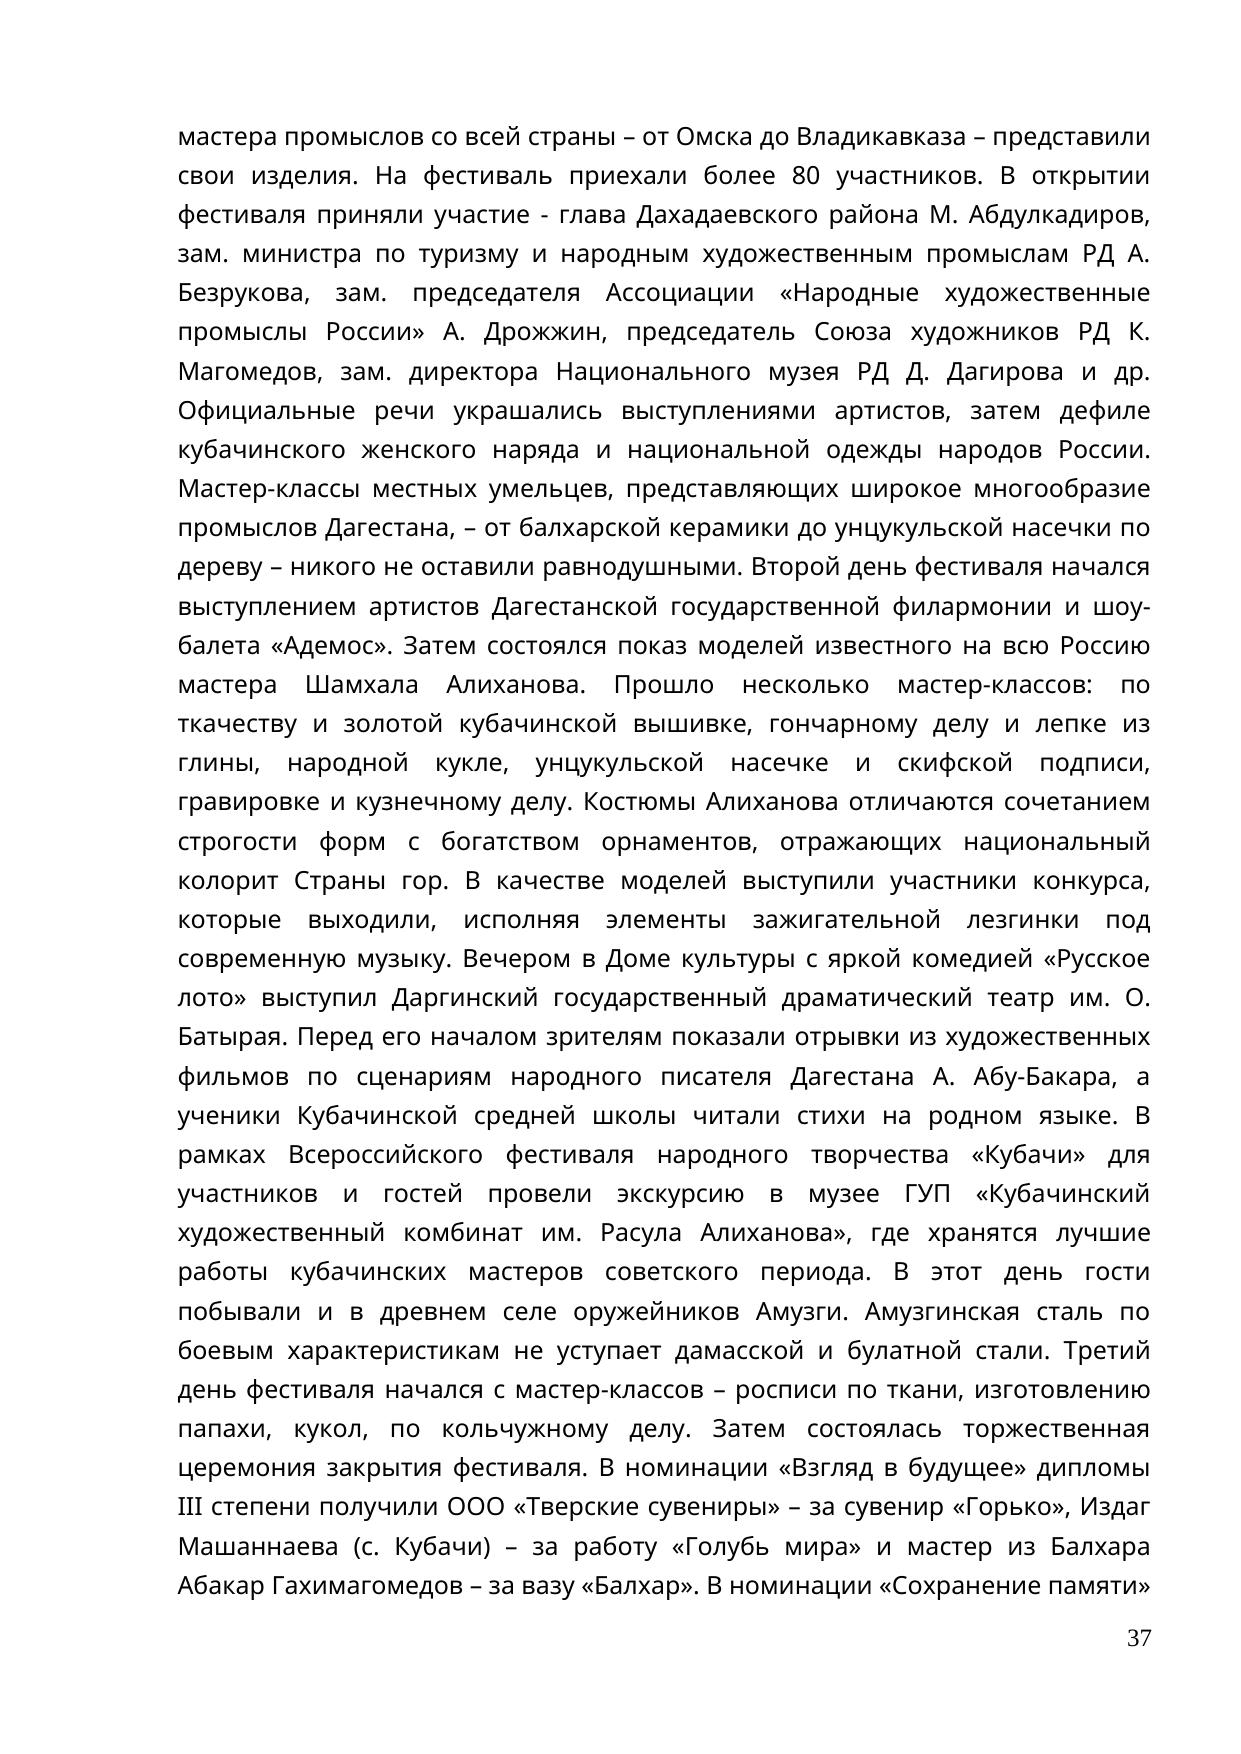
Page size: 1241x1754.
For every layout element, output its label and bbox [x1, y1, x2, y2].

text [177, 118, 1152, 1601]
